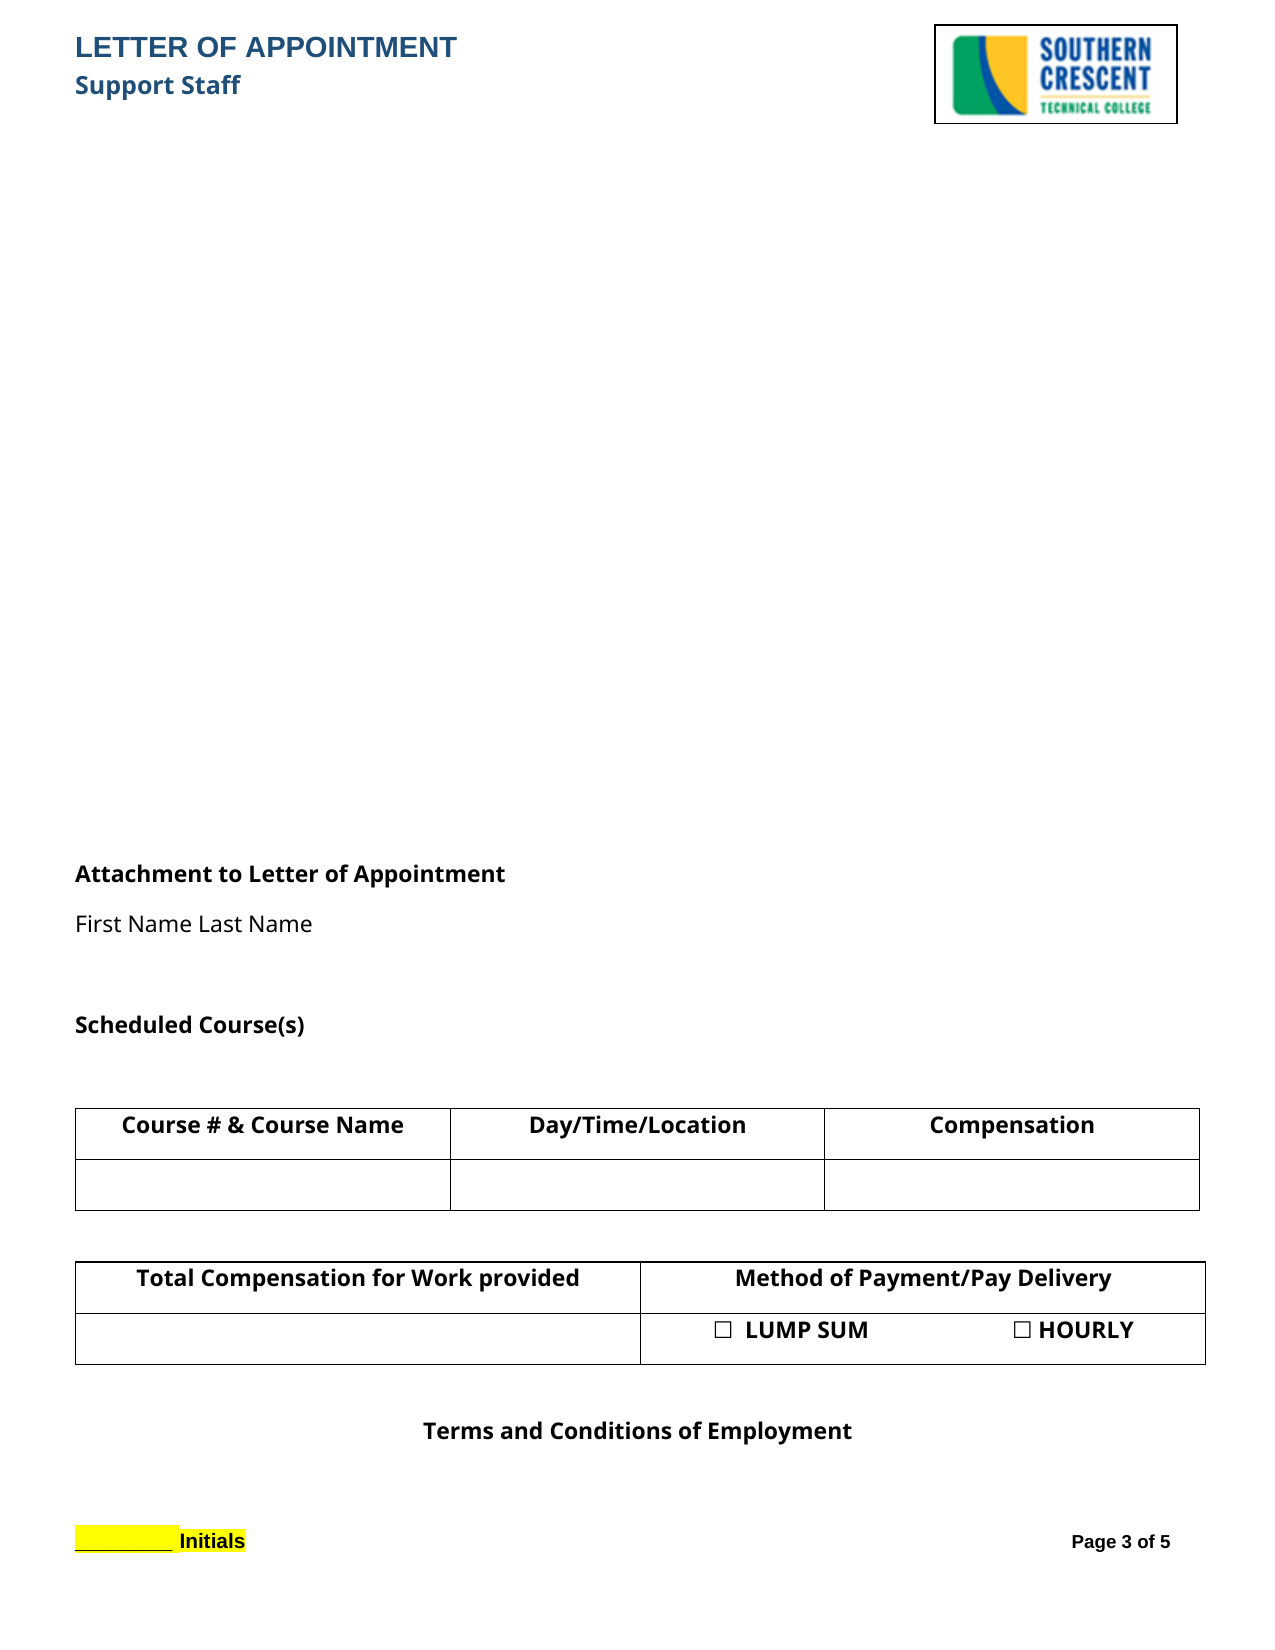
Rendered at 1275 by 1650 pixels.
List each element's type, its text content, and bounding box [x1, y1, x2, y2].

table_header Course # & Course Name [76, 1109, 450, 1159]
table_header Method of Payment/Pay Delivery [641, 1263, 1205, 1313]
text Terms and Conditions of Employment [75, 1415, 1200, 1447]
table_header Total Compensation for Work provided [76, 1263, 640, 1313]
text Attachment to Letter of Appointment [75, 858, 1200, 889]
text First Name Last Name [75, 908, 1200, 940]
table_cell [451, 1160, 824, 1210]
table_header Compensation [825, 1109, 1199, 1159]
table_cell [76, 1314, 640, 1364]
table_cell LUMP SUM HOURLY [641, 1314, 1205, 1364]
table_cell [825, 1160, 1199, 1210]
table_cell [76, 1160, 450, 1210]
text Scheduled Course(s) [75, 1009, 1200, 1041]
table_header Day/Time/Location [451, 1109, 824, 1159]
